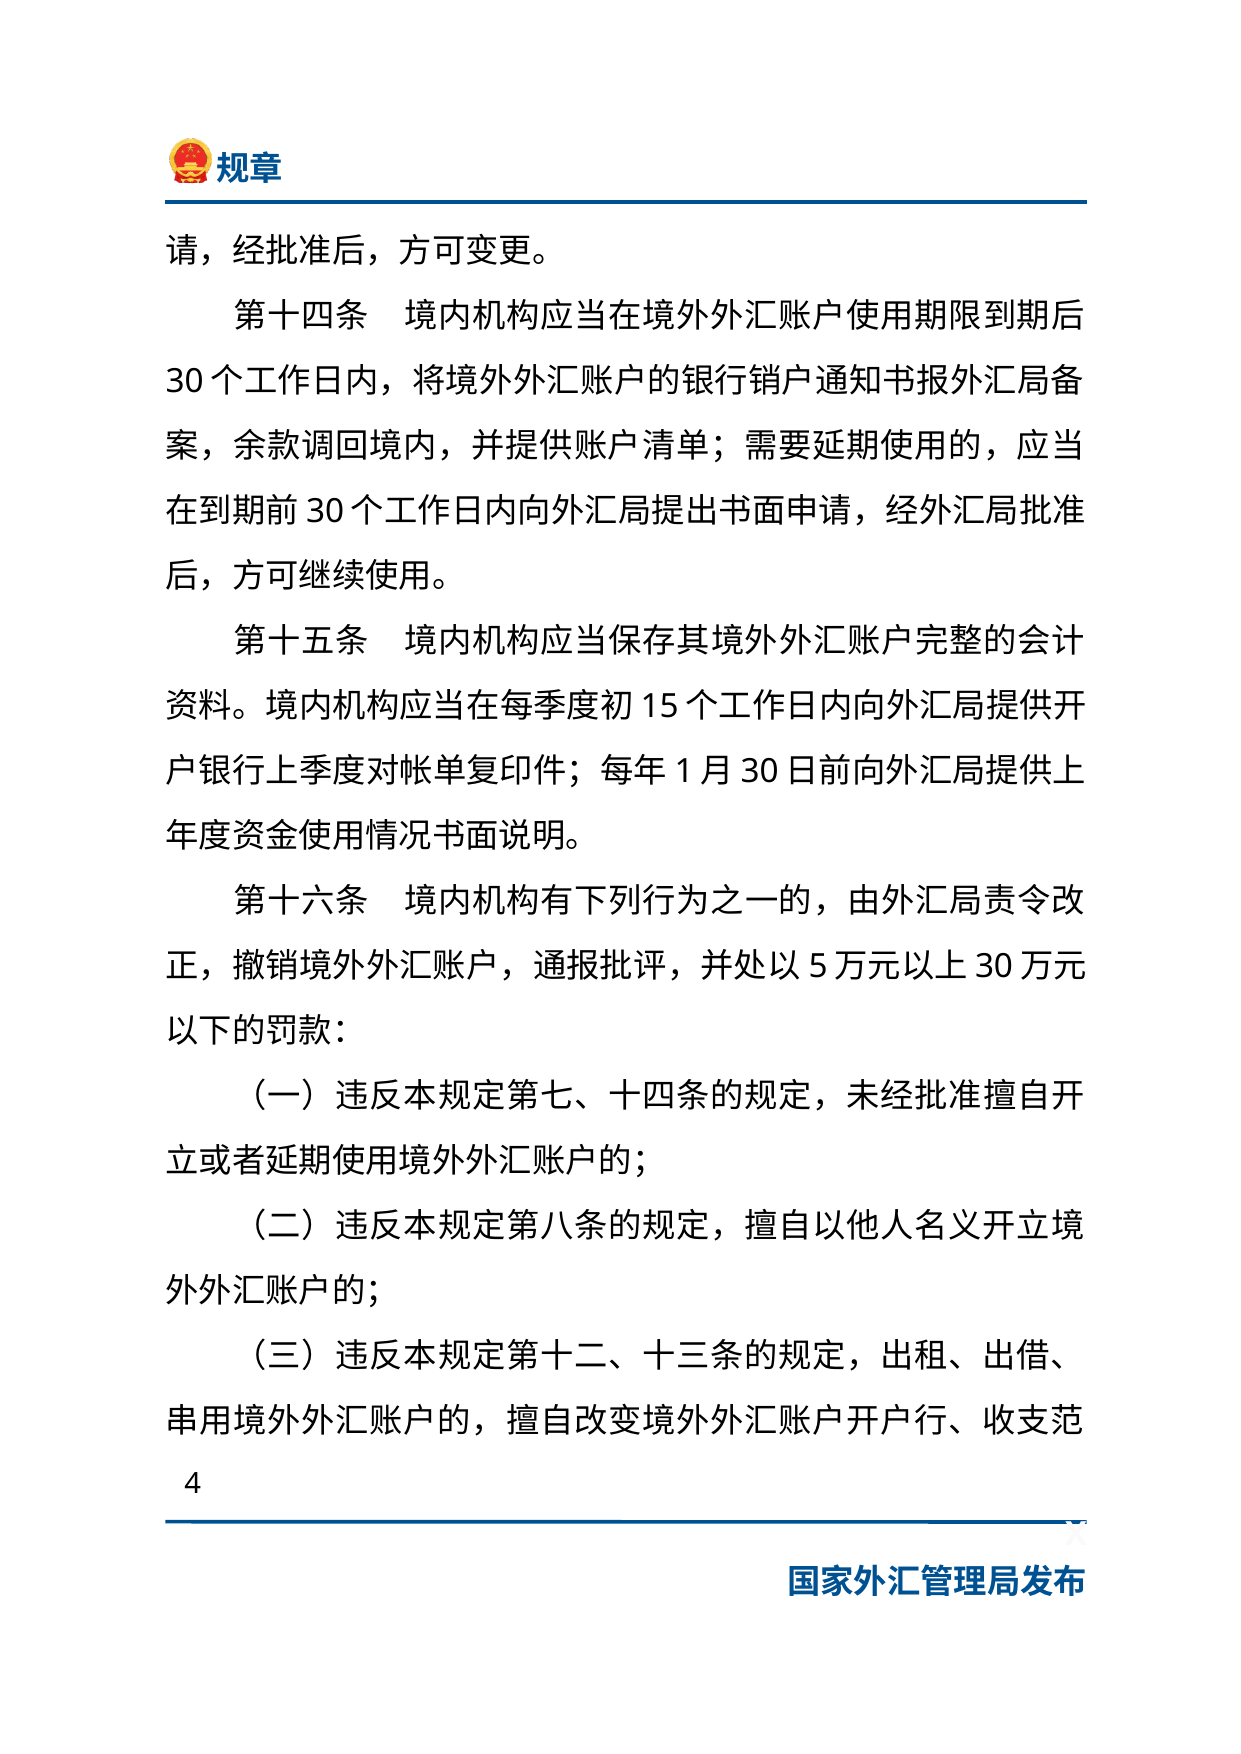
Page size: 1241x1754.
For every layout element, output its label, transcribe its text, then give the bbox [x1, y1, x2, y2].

text 第十三条 境内机构变更境外外汇账户的开户行、收支范围、账户最高金额和使用期限等内容的，应当事先向外汇局申请，经批准后，方可变更。 [165, 216, 1087, 281]
text （三）违反本规定第十二、十三条的规定，出租、出借、串用境外外汇账户的，擅自改变境外外汇账户开户行、收支范围、最高金额的； [165, 1321, 1087, 1451]
text 第十四条 境内机构应当在境外外汇账户使用期限到期后30个工作日内，将境外外汇账户的银行销户通知书报外汇局备案，余款调回境内，并提供账户清单；需要延期使用的，应当在到期前30个工作日内向外汇局提出书面申请，经外汇局批准后，方可继续使用。 [165, 281, 1087, 606]
text 第十五条 境内机构应当保存其境外外汇账户完整的会计资料。境内机构应当在每季度初15个工作日内向外汇局提供开户银行上季度对帐单复印件；每年1月30日前向外汇局提供上年度资金使用情况书面说明。 [165, 606, 1087, 866]
text 第十六条 境内机构有下列行为之一的，由外汇局责令改正，撤销境外外汇账户，通报批评，并处以5万元以上30万元以下的罚款： [165, 866, 1087, 1061]
text （一）违反本规定第七、十四条的规定，未经批准擅自开立或者延期使用境外外汇账户的； [165, 1061, 1087, 1191]
picture [165, 136, 216, 187]
text （二）违反本规定第八条的规定，擅自以他人名义开立境外外汇账户的； [165, 1191, 1087, 1321]
